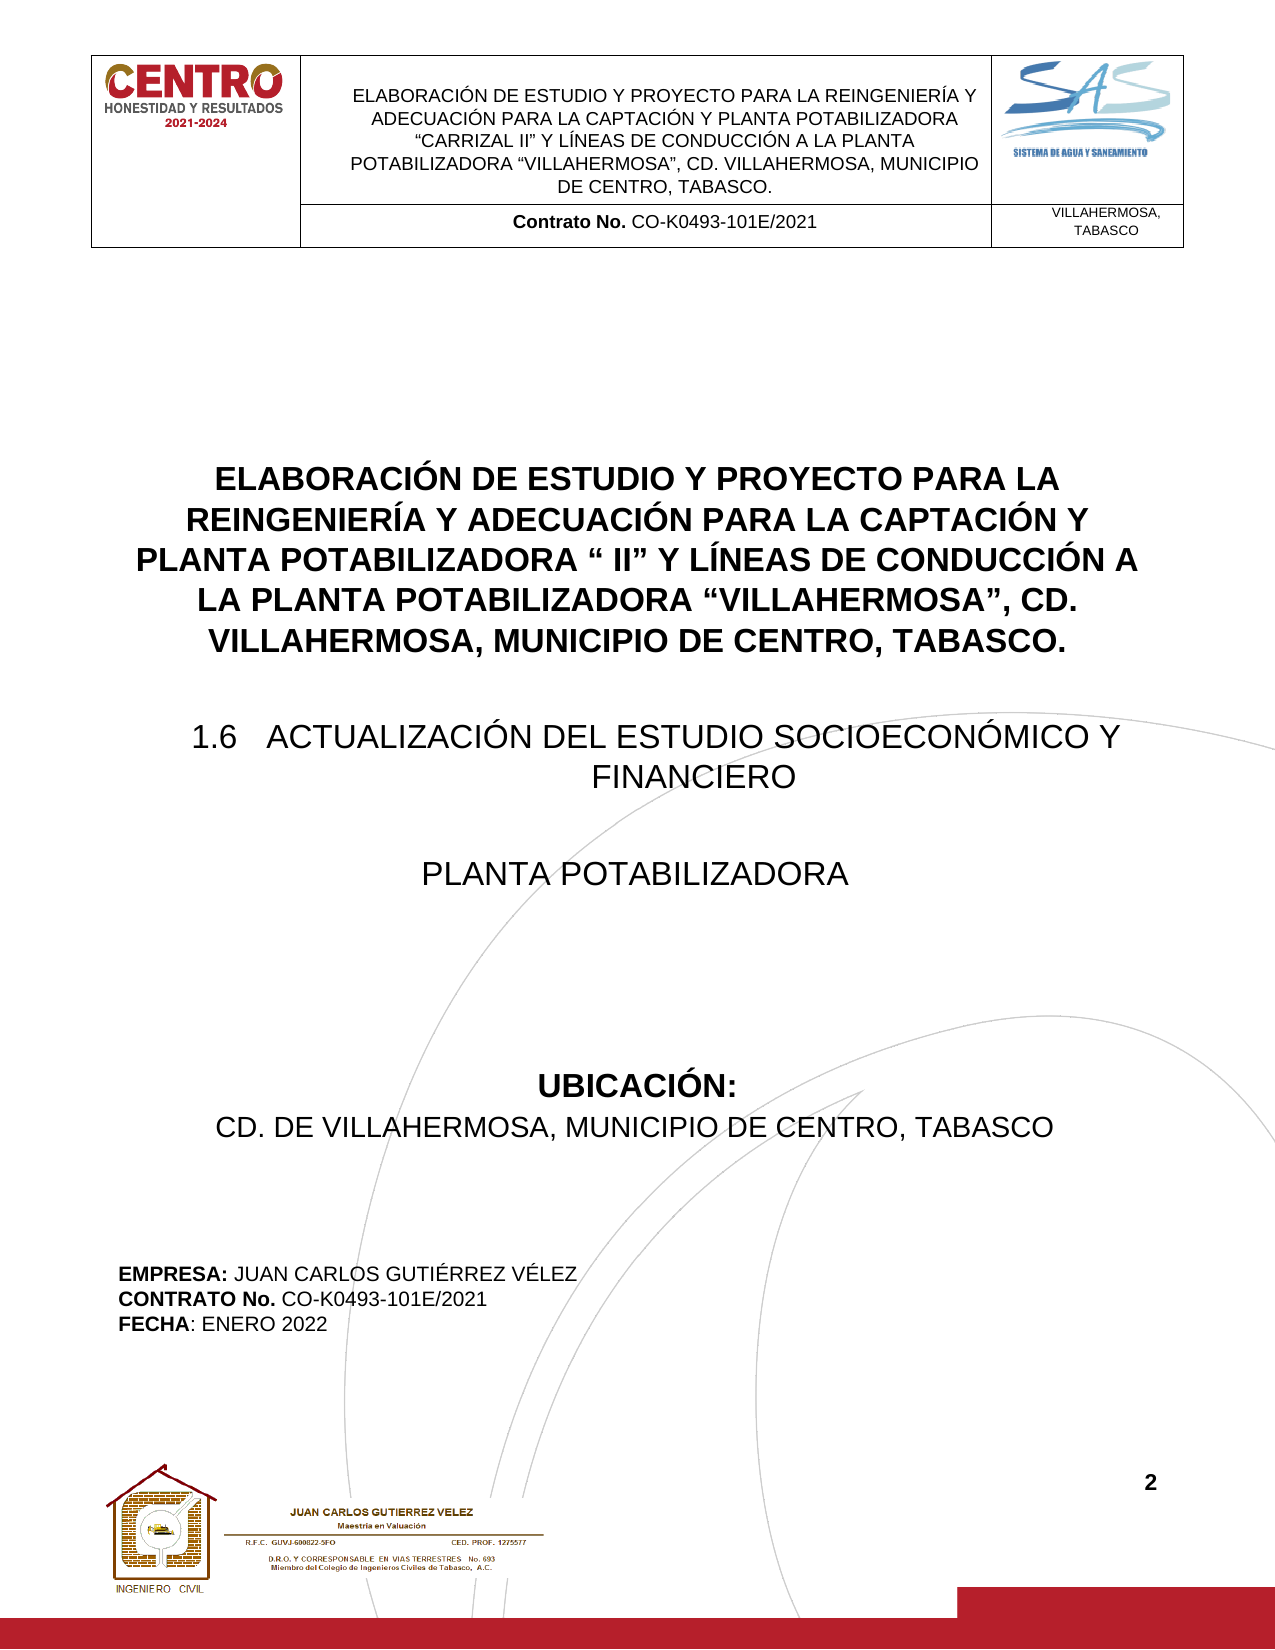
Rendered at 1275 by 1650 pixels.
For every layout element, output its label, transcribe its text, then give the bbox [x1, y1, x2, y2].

picture [84, 55, 91, 138]
text CD. DE VILLAHERMOSA, MUNICIPIO DE CENTRO, TABASCO [118, 1110, 1152, 1143]
picture [92, 202, 300, 247]
list ACTUALIZACIÓN DEL ESTUDIO SOCIOECONÓMICO Y FINANCIERO [156, 717, 1157, 796]
text CONTRATO No. CO-K0493-101E/2021 [118, 1287, 1152, 1311]
picture [1001, 61, 1171, 157]
text FECHA: ENERO 2022 [118, 1312, 1157, 1336]
text UBICACIÓN: [118, 1066, 1157, 1104]
text ELABORACIÓN DE ESTUDIO Y PROYECTO PARA LA REINGENIERÍA Y ADECUACIÓN PARA LA CAPTACIÓN Y PLANTA POTABILIZADORA “ II” Y LÍNEAS DE CONDUCCIÓN A LA PLANTA POTABILIZADORA “VILLAHERMOSA”, CD. VILLAHERMOSA, MUNICIPIO DE CENTRO, TABASCO. [118, 459, 1157, 659]
picture [301, 205, 991, 247]
picture [0, 202, 1275, 1649]
picture [992, 205, 1183, 247]
text EMPRESA: JUAN CARLOS GUTIÉRREZ VÉLEZ [118, 1262, 1152, 1286]
text PLANTA POTABILIZADORA [118, 854, 1152, 893]
picture [92, 56, 299, 138]
